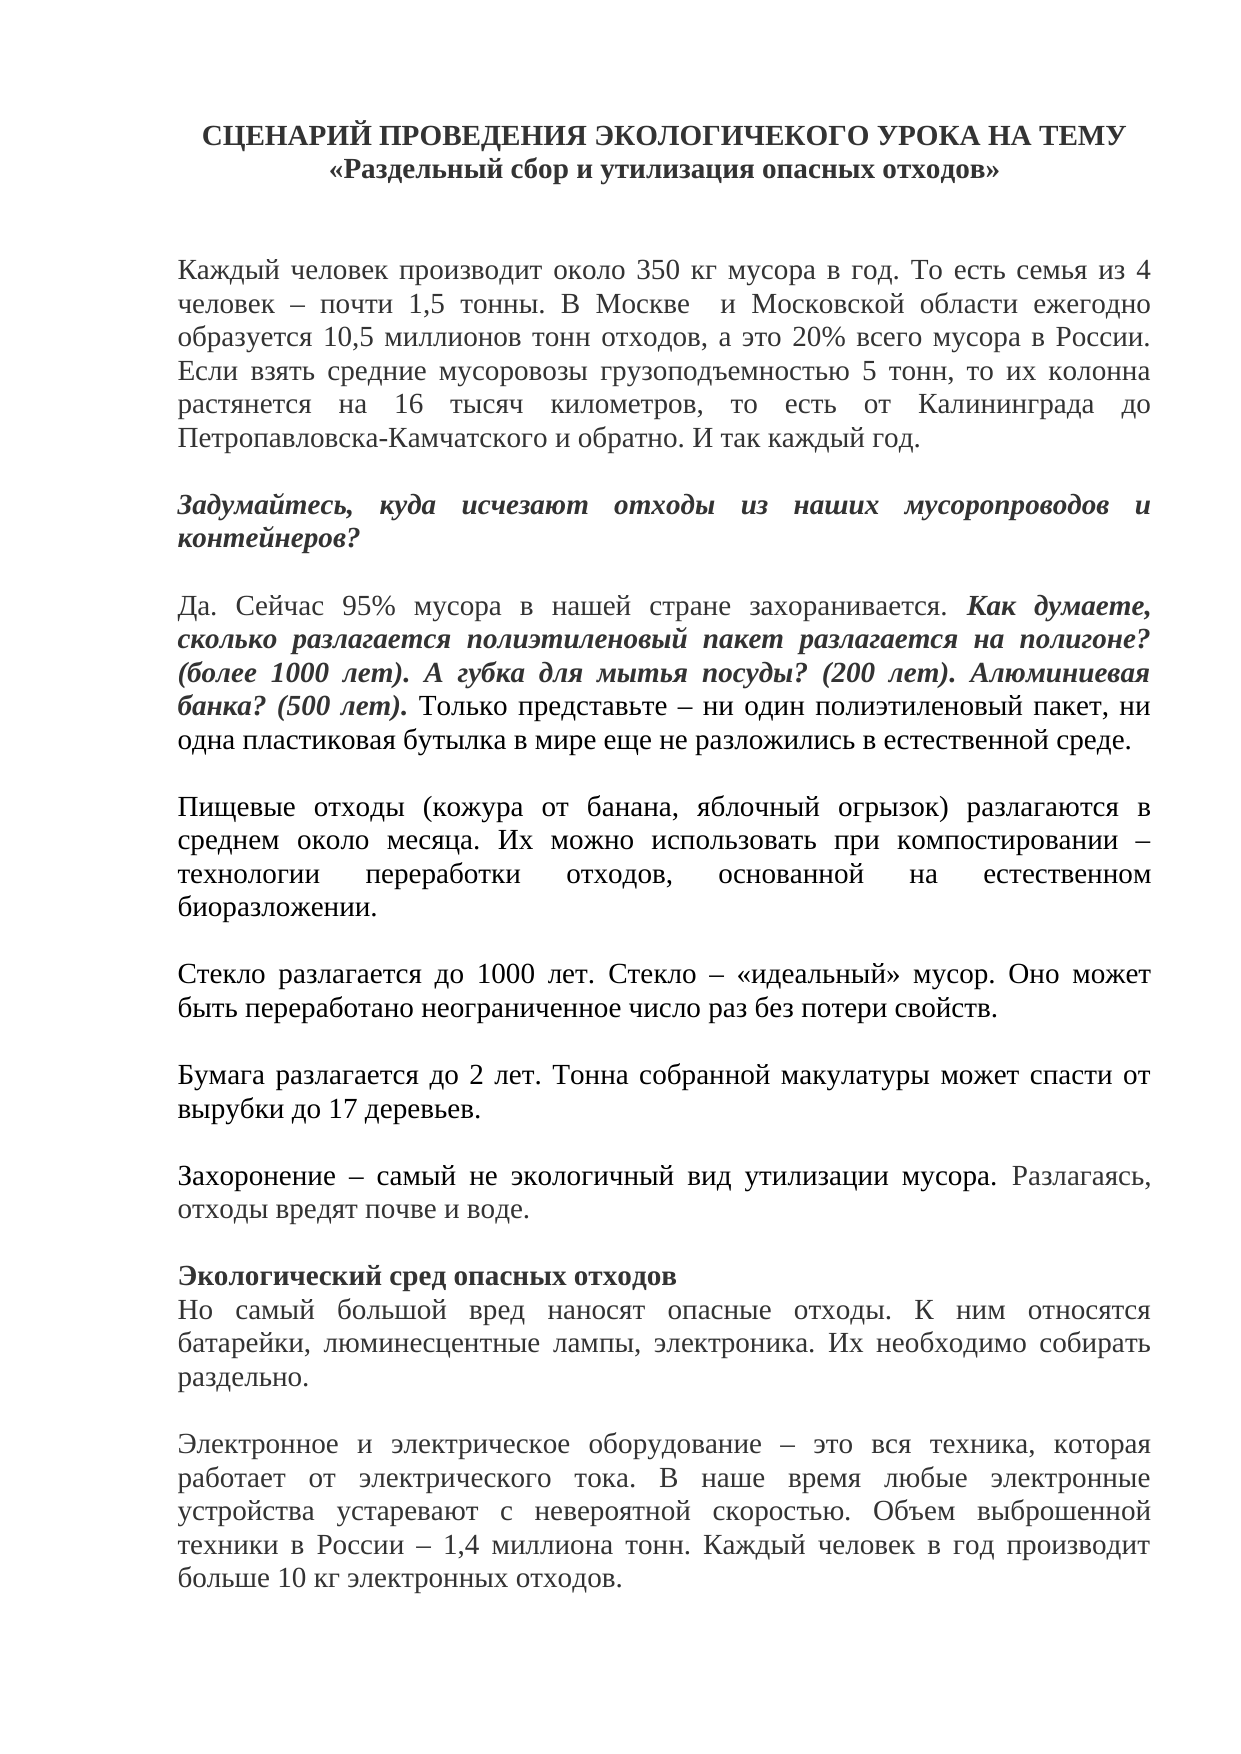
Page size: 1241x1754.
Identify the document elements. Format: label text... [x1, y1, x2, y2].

text Захоронение – самый не экологичный вид утилизации мусора. Разлагаясь, отходы вредят почве и воде. [177, 1158, 1152, 1225]
text Стекло разлагается до 1000 лет. Стекло – «идеальный» мусор. Оно может быть переработано неограниченное число раз без потери свойств. [177, 957, 1152, 1024]
text Каждый человек производит около 350 кг мусора в год. То есть семья из 4 человек – почти 1,5 тонны. В Москве и Московской области ежегодно образуется 10,5 миллионов тонн отходов, а это 20% всего мусора в России. Если взять средние мусоровозы грузоподъемностью 5 тонн, то их колонна растянется на 16 тысяч километров, то есть от Калининграда до Петропавловска-Камчатского и обратно. И так каждый год. [177, 252, 1152, 453]
text Бумага разлагается до 2 лет. Тонна собранной макулатуры может спасти от вырубки до 17 деревьев. [177, 1057, 1152, 1124]
text Да. Сейчас 95% мусора в нашей стране захоранивается. Как думаете, сколько разлагается полиэтиленовый пакет разлагается на полигоне? (более 1000 лет). А губка для мытья посуды? (200 лет). Алюминиевая банка? (500 лет). Только представьте – ни один полиэтиленовый пакет, ни одна пластиковая бутылка в мире еще не разложились в естественной среде. [177, 588, 1152, 755]
text Экологический сред опасных отходов [177, 1258, 1152, 1292]
text Задумайтесь, куда исчезают отходы из наших мусоропроводов и контейнеров? [177, 487, 1152, 554]
text Пищевые отходы (кожура от банана, яблочный огрызок) разлагаются в среднем около месяца. Их можно использовать при компостировании – технологии переработки отходов, основанной на естественном биоразложении. [177, 789, 1152, 923]
text Электронное и электрическое оборудование – это вся техника, которая работает от электрического тока. В наше время любые электронные устройства устаревают с невероятной скоростью. Объем выброшенной техники в России – 1,4 миллиона тонн. Каждый человек в год производит больше 10 кг электронных отходов. [177, 1426, 1152, 1594]
text Но самый большой вред наносят опасные отходы. К ним относятся батарейки, люминесцентные лампы, электроника. Их необходимо собирать раздельно. [177, 1292, 1152, 1393]
text СЦЕНАРИЙ ПРОВЕДЕНИЯ ЭКОЛОГИЧЕКОГО УРОКА НА ТЕМУ «Раздельный сбор и утилизация опасных отходов» [177, 118, 1152, 185]
